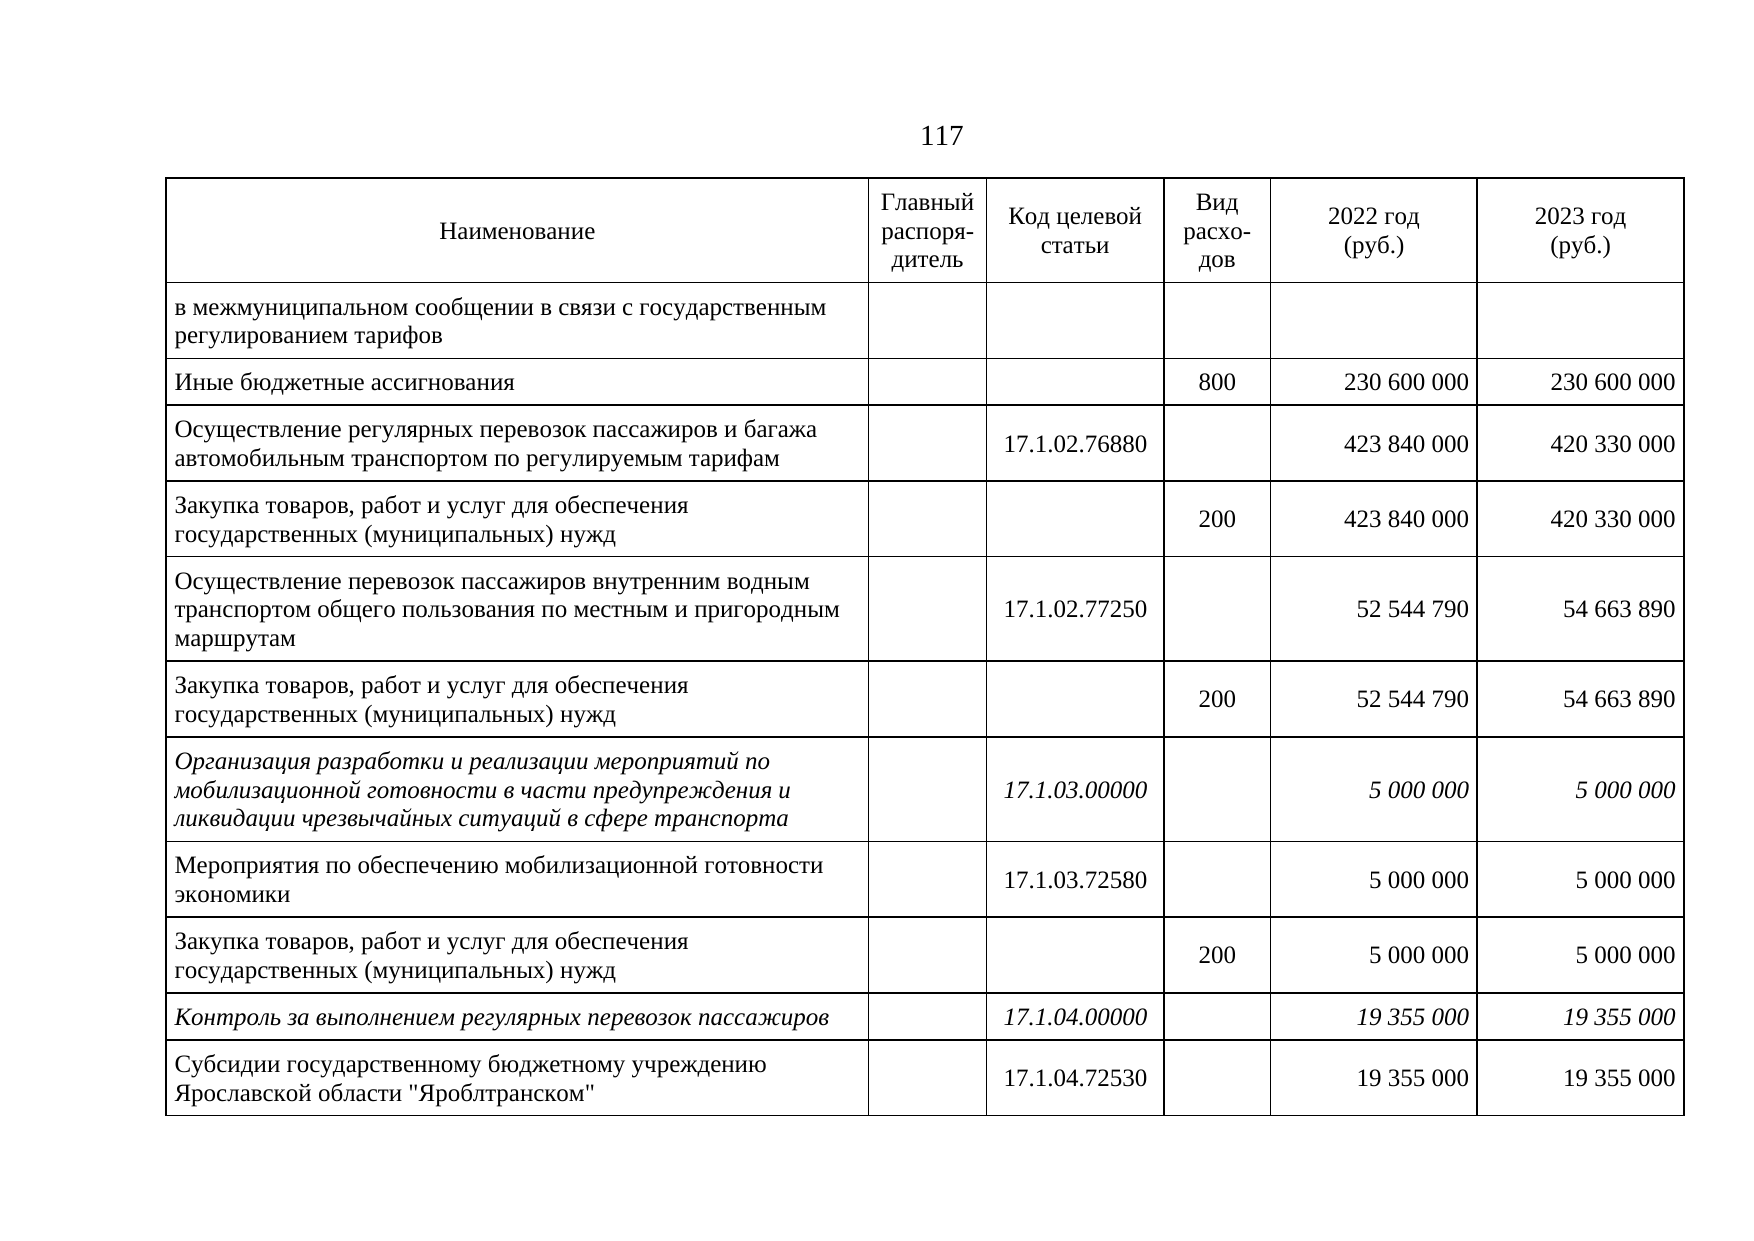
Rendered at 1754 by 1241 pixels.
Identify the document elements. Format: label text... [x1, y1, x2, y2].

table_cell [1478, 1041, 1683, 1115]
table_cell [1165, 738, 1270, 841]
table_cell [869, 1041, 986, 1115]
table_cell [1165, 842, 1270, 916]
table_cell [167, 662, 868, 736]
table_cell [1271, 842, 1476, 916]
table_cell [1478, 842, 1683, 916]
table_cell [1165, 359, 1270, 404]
table_header Вид расхо-дов [1165, 179, 1270, 282]
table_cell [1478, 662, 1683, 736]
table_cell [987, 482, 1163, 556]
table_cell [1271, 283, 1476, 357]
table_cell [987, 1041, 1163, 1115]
table_header 2022 год (руб.) [1271, 179, 1476, 282]
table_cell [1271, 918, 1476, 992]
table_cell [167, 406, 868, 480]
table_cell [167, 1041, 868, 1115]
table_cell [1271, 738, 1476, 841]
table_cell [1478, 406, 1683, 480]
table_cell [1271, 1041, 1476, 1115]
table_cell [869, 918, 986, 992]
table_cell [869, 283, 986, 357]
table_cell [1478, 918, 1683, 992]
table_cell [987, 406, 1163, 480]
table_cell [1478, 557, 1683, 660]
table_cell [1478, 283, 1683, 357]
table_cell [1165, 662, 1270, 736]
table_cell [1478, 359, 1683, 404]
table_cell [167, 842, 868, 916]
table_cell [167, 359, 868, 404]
table_header Код целевой статьи [987, 179, 1163, 282]
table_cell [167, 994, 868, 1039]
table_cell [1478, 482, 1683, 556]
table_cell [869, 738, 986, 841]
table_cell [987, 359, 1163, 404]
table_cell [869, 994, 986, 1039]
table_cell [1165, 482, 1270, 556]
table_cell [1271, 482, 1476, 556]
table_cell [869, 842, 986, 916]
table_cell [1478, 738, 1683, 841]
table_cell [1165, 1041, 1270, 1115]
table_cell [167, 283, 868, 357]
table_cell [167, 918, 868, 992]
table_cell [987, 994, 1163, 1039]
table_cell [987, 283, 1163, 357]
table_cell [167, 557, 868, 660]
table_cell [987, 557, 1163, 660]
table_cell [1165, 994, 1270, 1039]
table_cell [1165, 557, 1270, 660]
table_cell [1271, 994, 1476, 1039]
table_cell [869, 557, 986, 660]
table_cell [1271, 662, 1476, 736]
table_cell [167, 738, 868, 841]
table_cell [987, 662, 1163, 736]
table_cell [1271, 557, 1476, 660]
table_header 2023 год (руб.) [1478, 179, 1683, 282]
table_header Главный распоря-дитель [869, 179, 986, 282]
table_header Наименование [167, 179, 868, 282]
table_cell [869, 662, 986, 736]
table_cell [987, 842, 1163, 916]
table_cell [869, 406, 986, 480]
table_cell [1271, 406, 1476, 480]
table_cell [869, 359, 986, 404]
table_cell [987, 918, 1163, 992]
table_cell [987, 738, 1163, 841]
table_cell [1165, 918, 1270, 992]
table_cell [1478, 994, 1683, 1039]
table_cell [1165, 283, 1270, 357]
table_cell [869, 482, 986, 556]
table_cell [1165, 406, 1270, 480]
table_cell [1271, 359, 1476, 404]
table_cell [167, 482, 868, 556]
